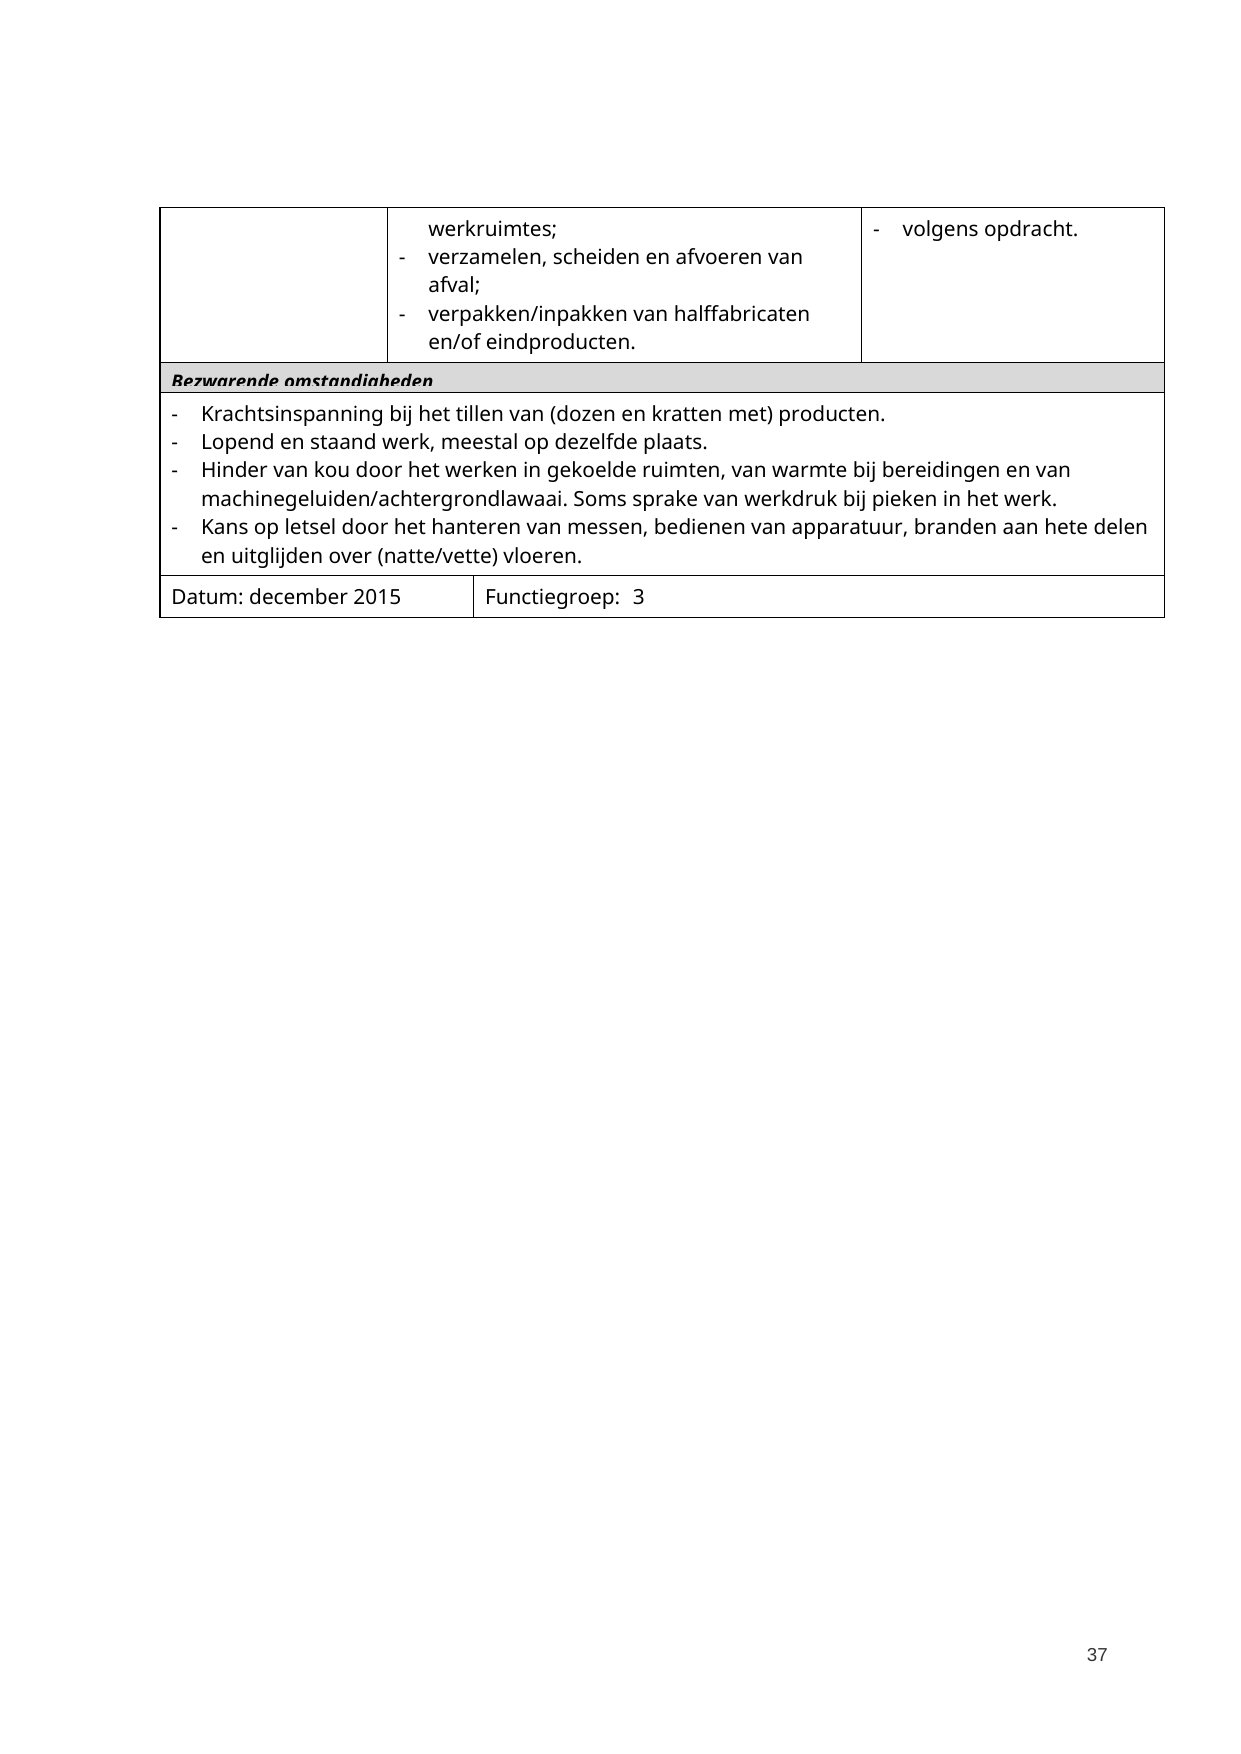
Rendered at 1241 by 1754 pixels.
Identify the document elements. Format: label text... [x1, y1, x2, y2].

table_cell Datum: december 2015 [161, 576, 473, 617]
table_cell Bezwarende omstandigheden [161, 363, 1164, 392]
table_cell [161, 208, 387, 362]
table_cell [862, 208, 1164, 362]
table_cell Functiegroep: 3 [474, 576, 1164, 617]
table_cell - Krachtsinspanning bij het tillen van (dozen en kratten met) producten. - Lopend en staand werk, meestal op dezelfde plaats. - Hinder van kou door het werken in gekoelde ruimten, van warmte bij bereidingen en van machinegeluiden/achtergrondlawaai. Soms sprake van werkdruk bij pieken in het werk. - Kans op letsel door het hanteren van messen, bedienen van apparatuur, branden aan hete delen en uitglijden over (natte/vette) vloeren. [161, 393, 1164, 575]
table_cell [388, 208, 861, 362]
